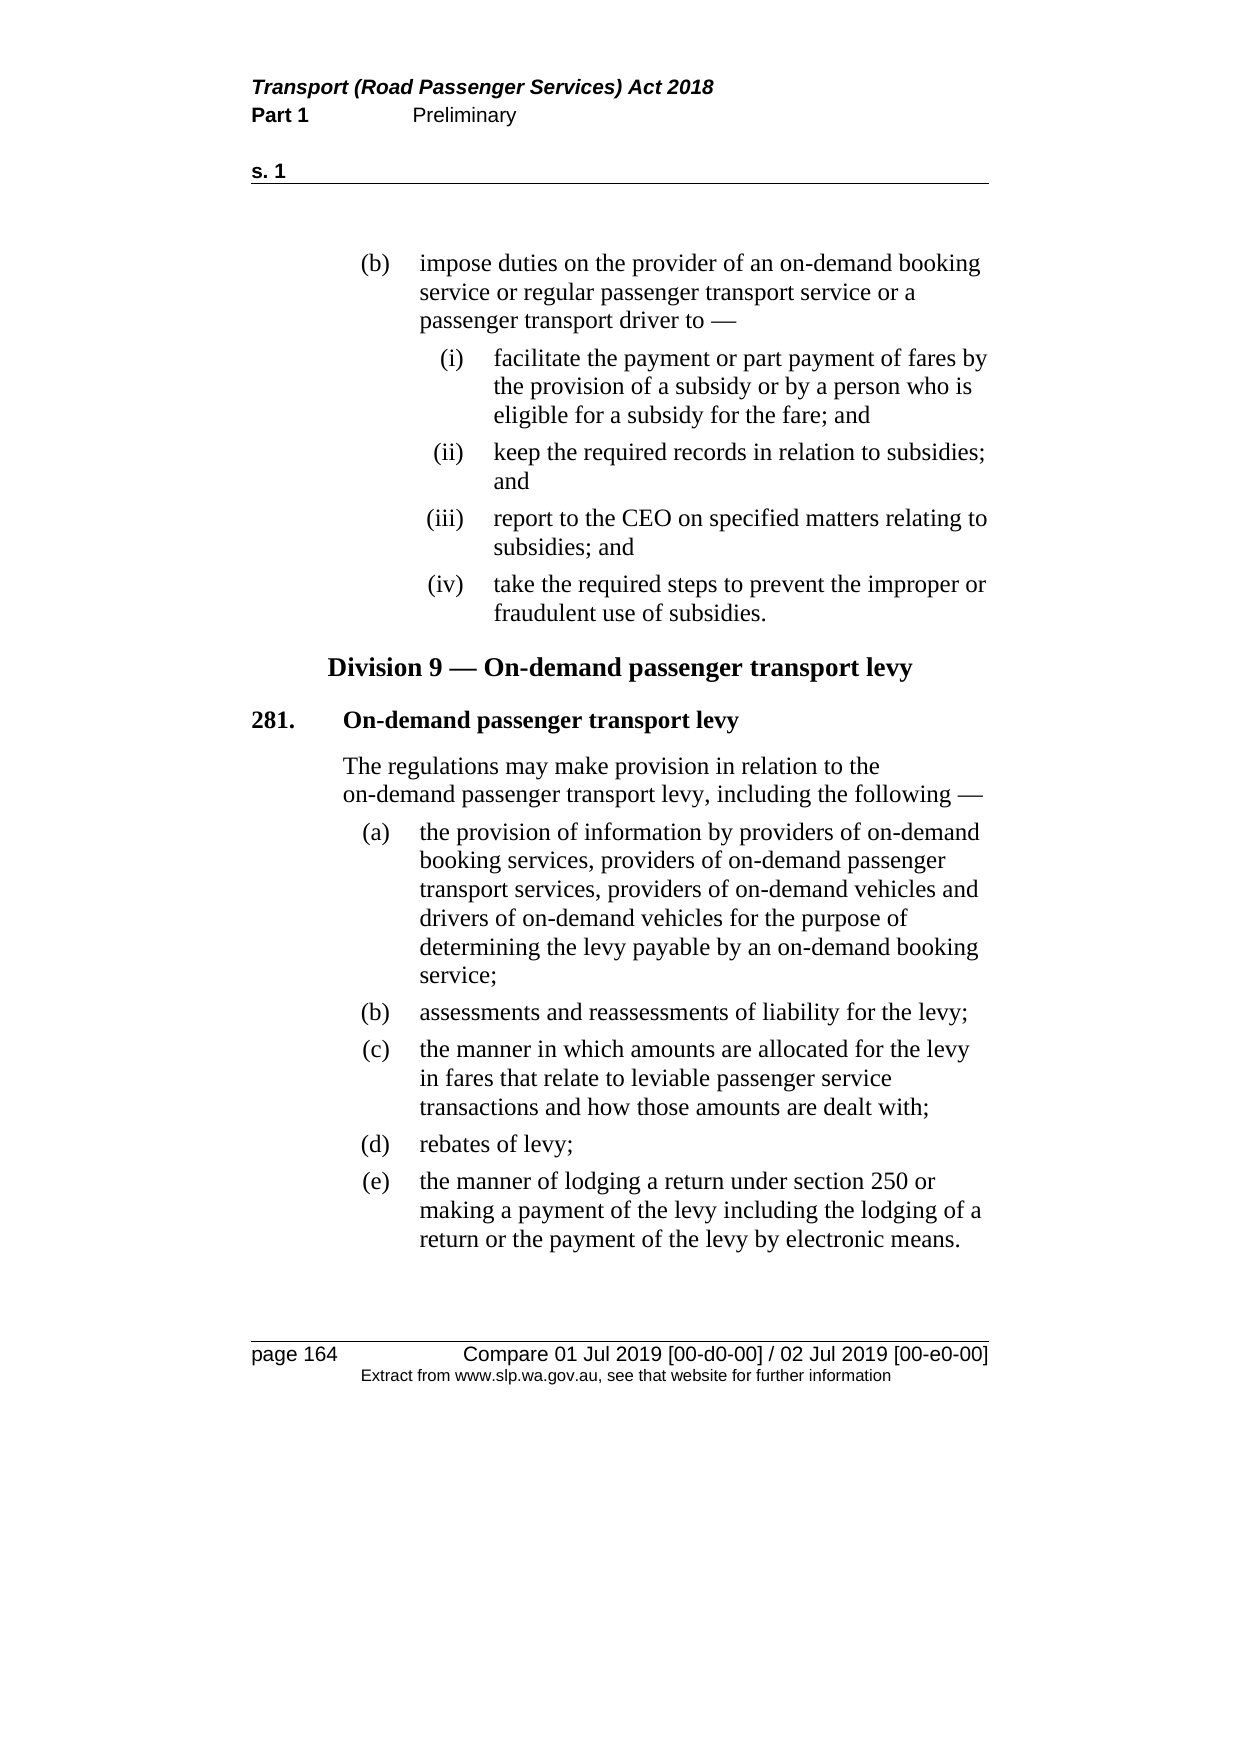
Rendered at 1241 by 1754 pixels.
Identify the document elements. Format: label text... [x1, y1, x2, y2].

text (a) the provision of information by providers of on-demand booking services, providers of on-demand passenger transport services, providers of on-demand vehicles and drivers of on-demand vehicles for the purpose of determining the levy payable by an on-demand booking service; [251, 817, 989, 989]
text (b) assessments and reassessments of liability for the levy; [251, 997, 989, 1026]
subtitle 281. On-demand passenger transport levy [251, 705, 989, 734]
text (c) the manner in which amounts are allocated for the levy in fares that relate to leviable passenger service transactions and how those amounts are dealt with; [251, 1034, 989, 1121]
text (ii) keep the required records in relation to subsidies; and [251, 437, 989, 495]
text (i) facilitate the payment or part payment of fares by the provision of a subsidy or by a person who is eligible for a subsidy for the fare; and [251, 343, 989, 429]
text (e) the manner of lodging a return under section 250 or making a payment of the levy including the lodging of a return or the payment of the levy by electronic means. [251, 1166, 989, 1252]
text (iii) report to the CEO on specified matters relating to subsidies; and [251, 503, 989, 561]
text The regulations may make provision in relation to the on-demand passenger transport levy, including the following — [251, 751, 989, 808]
subtitle Division 9 — On-demand passenger transport levy [251, 651, 989, 682]
text (iv) take the required steps to prevent the improper or fraudulent use of subsidies. [251, 569, 989, 626]
text (d) rebates of levy; [251, 1129, 989, 1158]
text (b) impose duties on the provider of an on-demand booking service or regular passenger transport service or a passenger transport driver to — [251, 248, 989, 334]
